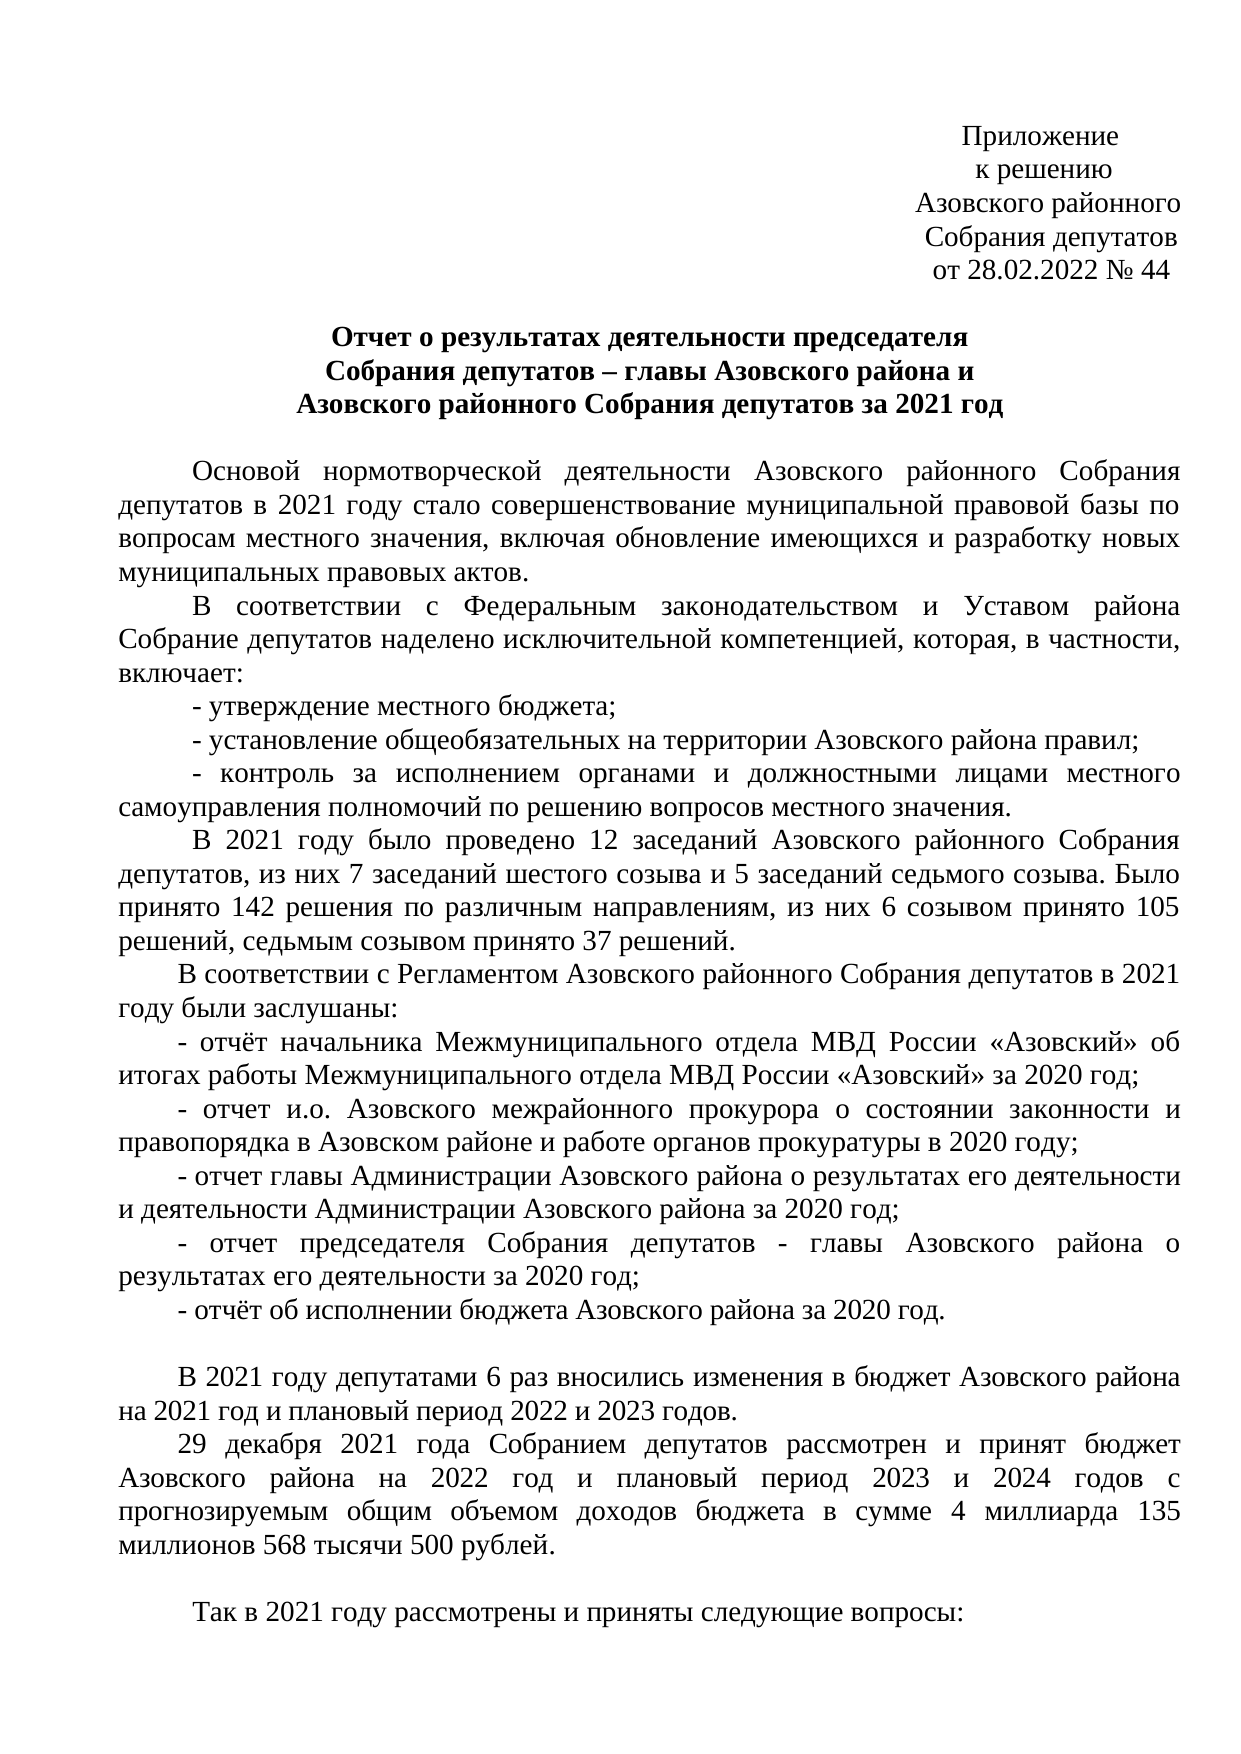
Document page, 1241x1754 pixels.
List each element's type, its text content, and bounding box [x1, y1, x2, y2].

text - отчёт начальника Межмуниципального отдела МВД России «Азовский» об итогах работы Межмуниципального отдела МВД России «Азовский» за 2020 год; [118, 1024, 1181, 1091]
text Так в 2021 году рассмотрены и приняты следующие вопросы: [118, 1594, 1181, 1627]
text - отчет и.о. Азовского межрайонного прокурора о состоянии законности и правопорядка в Азовском районе и работе органов прокуратуры в 2020 году; [118, 1091, 1181, 1158]
text - установление общеобязательных на территории Азовского района правил; [118, 722, 1181, 755]
text 29 декабря 2021 года Собранием депутатов рассмотрен и принят бюджет Азовского района на 2022 год и плановый период 2023 и 2024 годов с прогнозируемым общим объемом доходов бюджета в сумме 4 миллиарда 135 миллионов 568 тысячи 500 рублей. [118, 1426, 1181, 1560]
text В соответствии с Федеральным законодательством и Уставом района Собрание депутатов наделено исключительной компетенцией, которая, в частности, включает: [118, 588, 1181, 688]
text В 2021 году было проведено 12 заседаний Азовского районного Собрания депутатов, из них 7 заседаний шестого созыва и 5 заседаний седьмого созыва. Было принято 142 решения по различным направлениям, из них 6 созывом принято 105 решений, седьмым созывом принято 37 решений. [118, 822, 1181, 957]
text Основой нормотворческой деятельности Азовского районного Собрания депутатов в 2021 году стало совершенствование муниципальной правовой базы по вопросам местного значения, включая обновление имеющихся и разработку новых муниципальных правовых актов. [118, 453, 1181, 588]
text Азовского районного [148, 185, 1181, 219]
text - отчет главы Администрации Азовского района о результатах его деятельности и деятельности Администрации Азовского района за 2020 год; [118, 1158, 1181, 1225]
text - отчет председателя Собрания депутатов - главы Азовского района о результатах его деятельности за 2020 год; [118, 1225, 1181, 1292]
text к решению [148, 152, 1181, 185]
text В соответствии с Регламентом Азовского районного Собрания депутатов в 2021 году были заслушаны: [118, 957, 1181, 1024]
text Отчет о результатах деятельности председателя [118, 319, 1181, 353]
text Собрания депутатов – главы Азовского района и [118, 353, 1181, 386]
text Собрания депутатов [148, 219, 1181, 252]
text В 2021 году депутатами 6 раз вносились изменения в бюджет Азовского района на 2021 год и плановый период 2022 и 2023 годов. [118, 1359, 1181, 1426]
text Приложение [148, 118, 1181, 152]
text от 28.02.2022 № 44 [148, 252, 1181, 286]
text Азовского районного Собрания депутатов за 2021 год [118, 386, 1181, 420]
text - утверждение местного бюджета; [118, 688, 1181, 722]
text - контроль за исполнением органами и должностными лицами местного самоуправления полномочий по решению вопросов местного значения. [118, 755, 1181, 822]
text - отчёт об исполнении бюджета Азовского района за 2020 год. [118, 1292, 1181, 1326]
